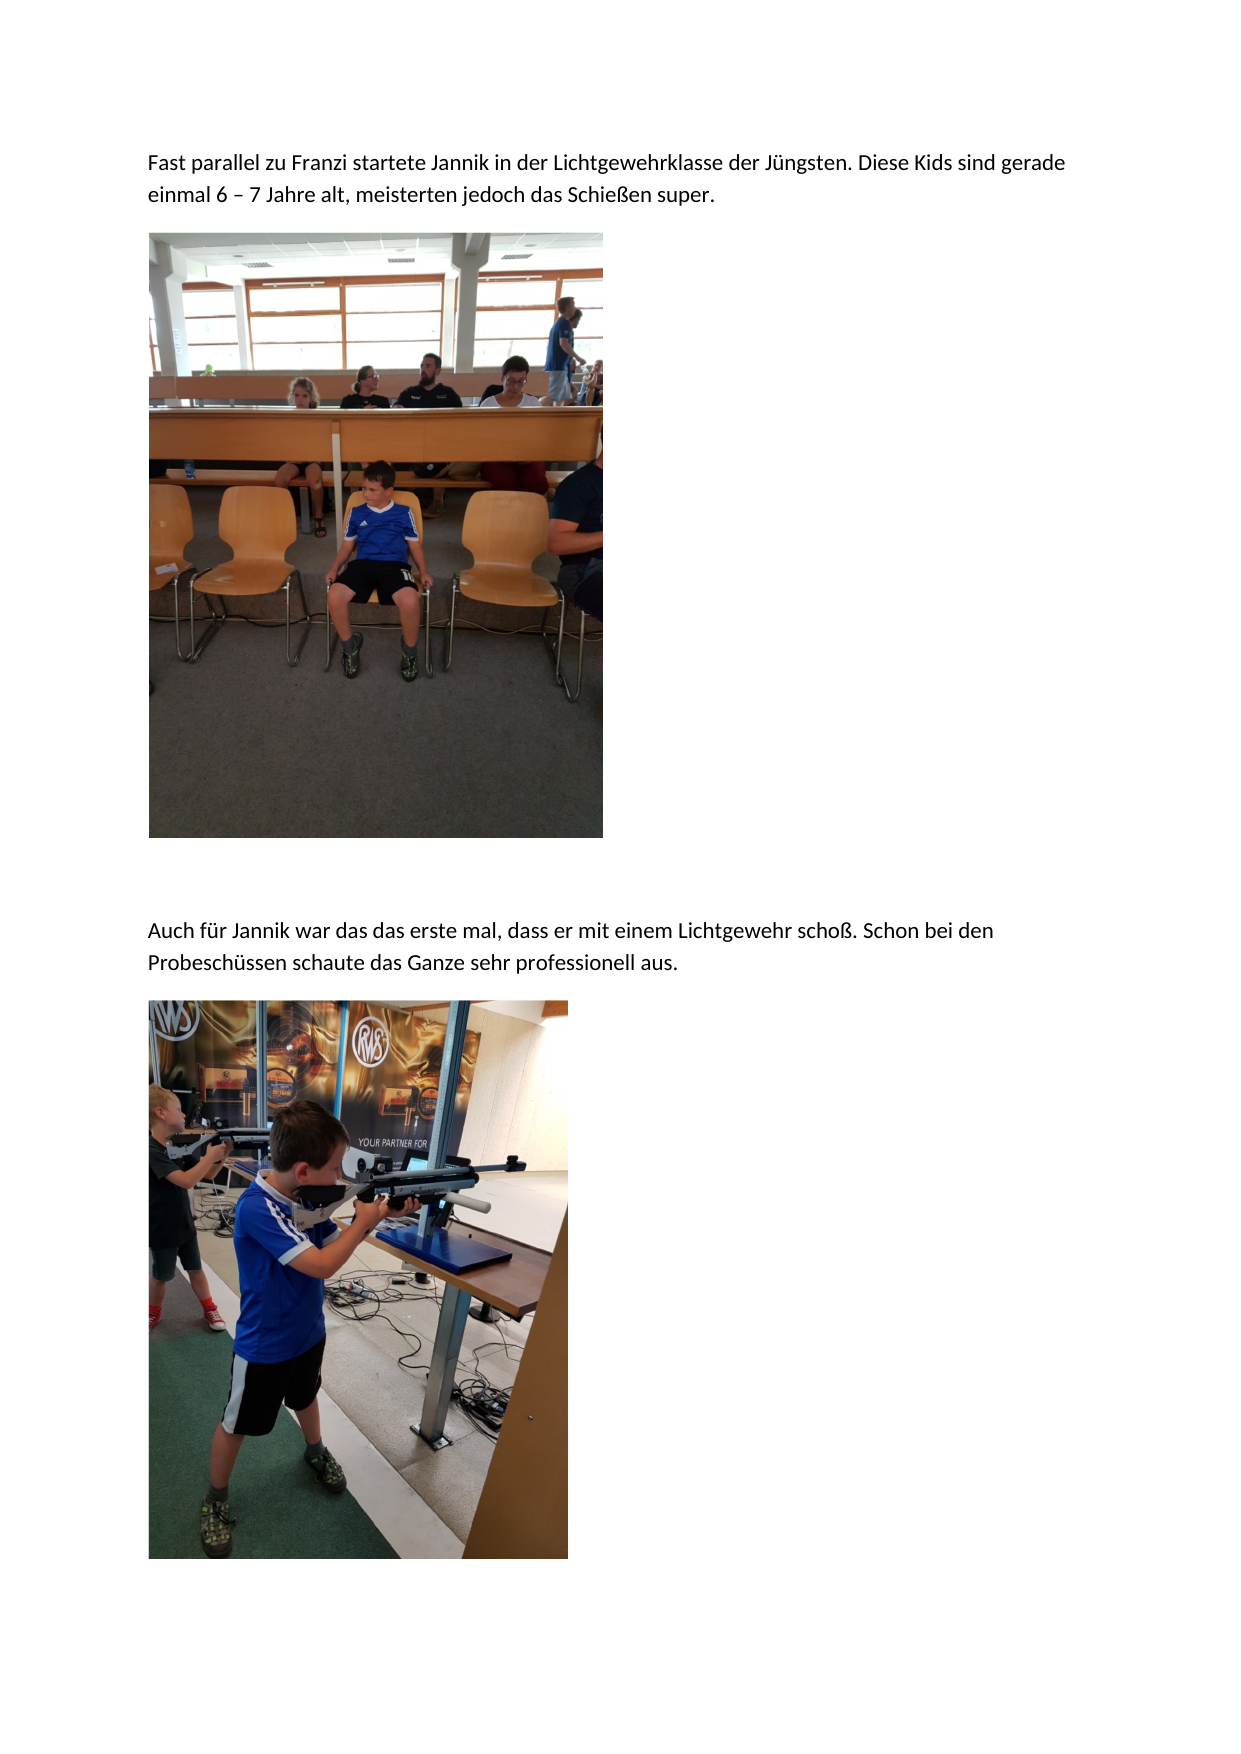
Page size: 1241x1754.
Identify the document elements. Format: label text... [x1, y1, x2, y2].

picture [149, 233, 603, 838]
text Auch für Jannik war das das erste mal, dass er mit einem Lichtgewehr schoß. Schon bei den Probeschüssen schaute das Ganze sehr professionell aus. [148, 916, 1093, 976]
text Fast parallel zu Franzi startete Jannik in der Lichtgewehrklasse der Jüngsten. Diese Kids sind gerade einmal 6 – 7 Jahre alt, meisterten jedoch das Schießen super. [148, 148, 1093, 208]
picture [149, 1001, 568, 1559]
